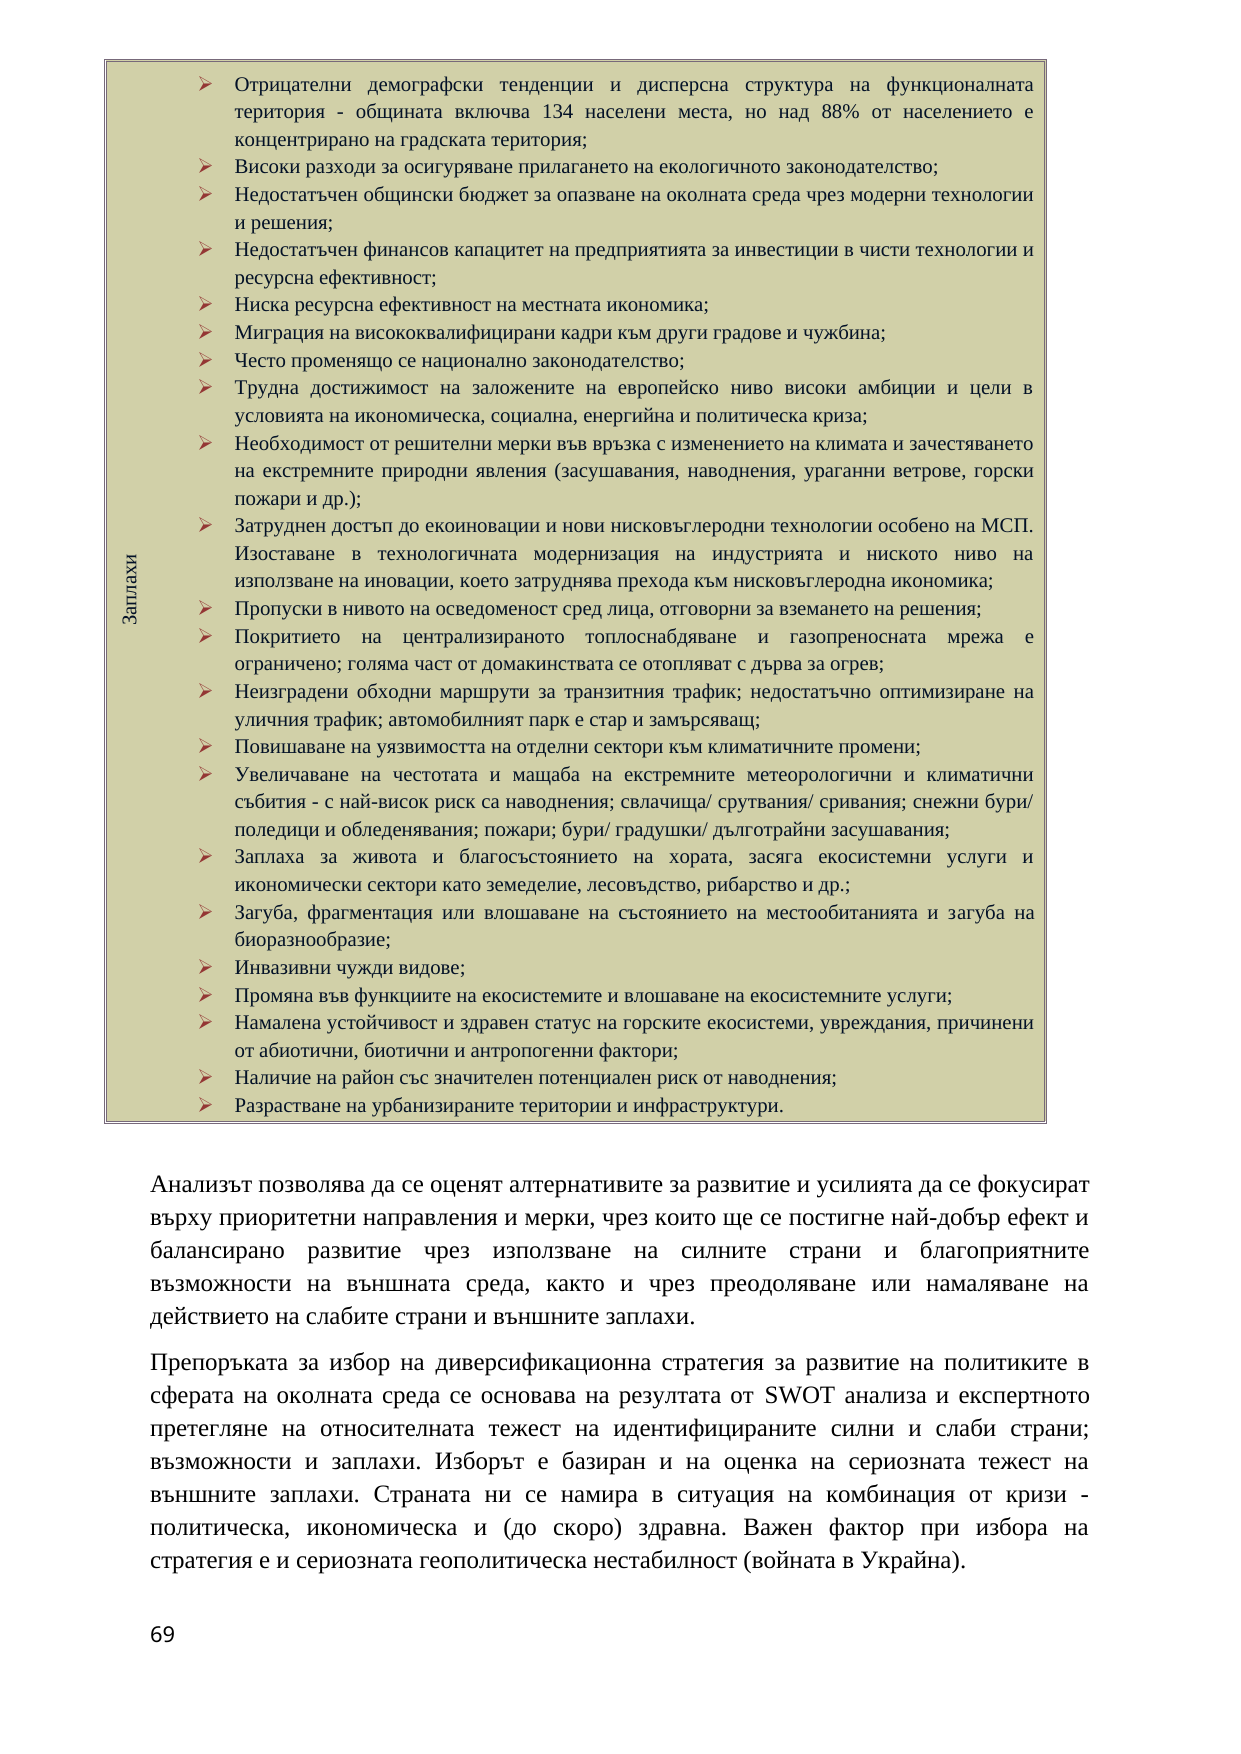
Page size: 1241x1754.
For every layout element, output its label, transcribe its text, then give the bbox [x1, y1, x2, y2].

table_cell Отрицателни демографски тенденции и дисперсна структура на функционалната територия - общината включва 134 населени места, но над 88% от населението е концентрирано на градската територия; Високи разходи за осигуряване прилагането на екологичното законодателство; Недостатъчен общински бюджет за опазване на околната среда чрез модерни технологии и решения; Недостатъчен финансов капацитет на предприятията за инвестиции в чисти технологии и ресурсна ефективност; Ниска ресурсна ефективност на местната икономика; Миграция на висококвалифицирани кадри към други градове и чужбина; Често променящо се национално законодателство; Трудна достижимост на заложените на европейско ниво високи амбиции и цели в условията на икономическа, социална, енергийна и политическа криза; Необходимост от решителни мерки във връзка с изменението на климата и зачестяването на екстремните природни явления (засушавания, наводнения, ураганни ветрове, горски пожари и др.); Затруднен достъп до екоиновации и нови нисковъглеродни технологии особено на МСП. Изоставане в технологичната модернизация на индустрията и ниското ниво на използване на иновации, което затруднява прехода към нисковъглеродна икономика; Пропуски в нивото на осведоменост сред лица, отговорни за вземането на решения; Покритието на централизираното топлоснабдяване и газопреносната мрежа е ограничено; голяма част от домакинствата се отопляват с дърва за огрев; Неизградени обходни маршрути за транзитния трафик; недостатъчно оптимизиране на уличния трафик; автомобилният парк е стар и замърсяващ; Повишаване на уязвимостта на отделни сектори към климатичните промени; Увеличаване на честотата и мащаба на екстремните метеорологични и климатични събития - с най-висок риск са наводнения; свлачища/ срутвания/ сривания; снежни бури/ поледици и обледенявания; пожари; бури/ градушки/ дълготрайни засушавания; Заплаха за живота и благосъстоянието на хората, засяга екосистемни услуги и икономически сектори като земеделие, лесовъдство, рибарство и др.; Загуба, фрагментация или влошаване на състоянието на местообитанията и загуба на биоразнообразие; Инвазивни чужди видове; Промяна във функциите на екосистемите и влошаване на екосистемните услуги; Намалена устойчивост и здравен статус на горските екосистеми, увреждания, причинени от абиотични, биотични и антропогенни фактори; Наличие на район със значителен потенциален риск от наводнения; Разрастване на урбанизираните територии и инфраструктури. [192, 62, 1044, 1121]
table_cell Заплахи [107, 62, 192, 1121]
text Препоръката за избор на диверсификационна стратегия за развитие на политиките в сферата на околната среда се основава на резултата от SWOT анализа и експертното претегляне на относителната тежест на идентифицираните силни и слаби страни; възможности и заплахи. Изборът е базиран и на оценка на сериозната тежест на външните заплахи. Страната ни се намира в ситуация на комбинация от кризи - политическа, икономическа и (до скоро) здравна. Важен фактор при избора на стратегия е и сериозната геополитическа нестабилност (войната в Украйна). [150, 1347, 1090, 1574]
text Анализът позволява да се оценят алтернативите за развитие и усилията да се фокусират върху приоритетни направления и мерки, чрез които ще се постигне най-добър ефект и балансирано развитие чрез използване на силните страни и благоприятните възможности на външната среда, както и чрез преодоляване или намаляване на действието на слабите страни и външните заплахи. [150, 1169, 1090, 1330]
